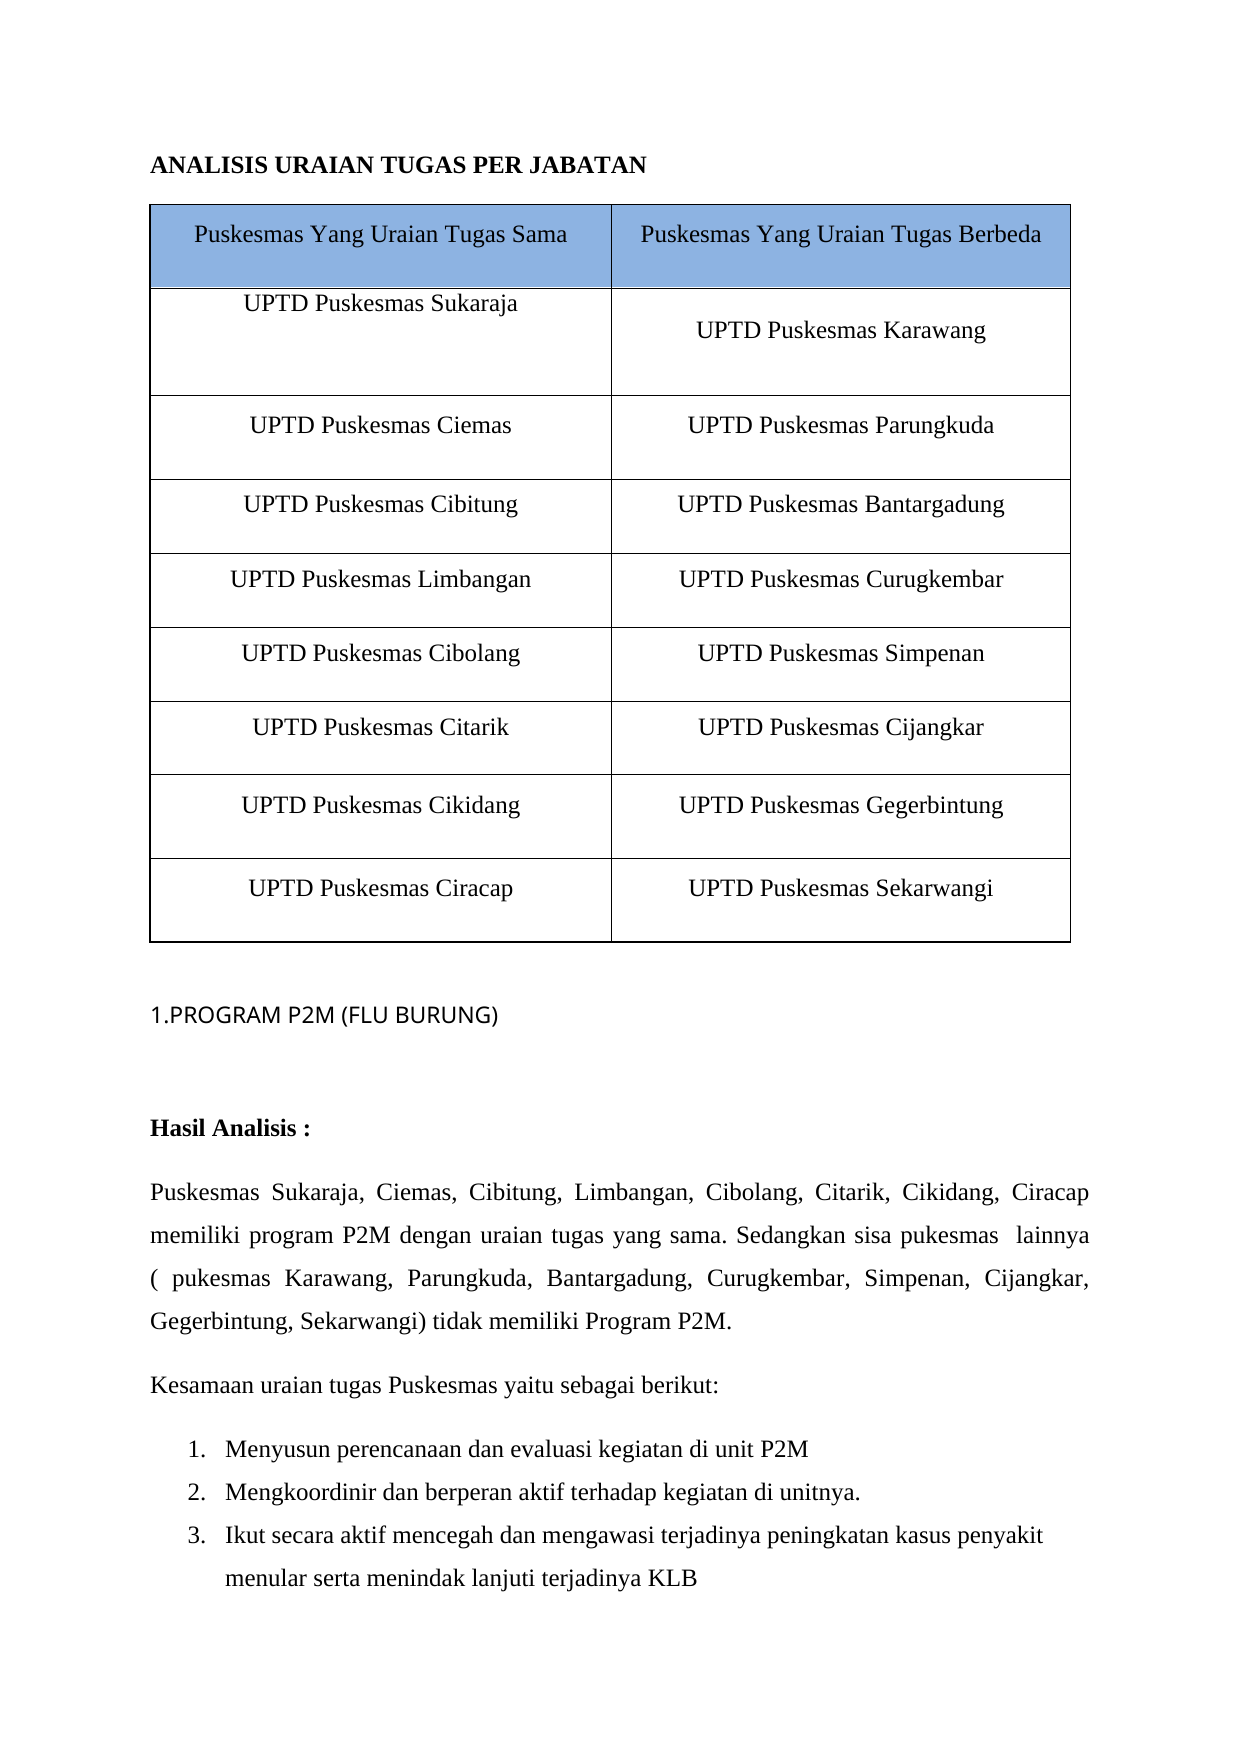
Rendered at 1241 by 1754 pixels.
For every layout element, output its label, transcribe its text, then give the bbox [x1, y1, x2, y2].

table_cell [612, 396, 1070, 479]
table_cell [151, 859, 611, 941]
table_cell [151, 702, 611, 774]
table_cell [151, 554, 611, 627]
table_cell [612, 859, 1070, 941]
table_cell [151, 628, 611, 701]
list Menyusun perencanaan dan evaluasi kegiatan di unit P2M [187, 1434, 1090, 1463]
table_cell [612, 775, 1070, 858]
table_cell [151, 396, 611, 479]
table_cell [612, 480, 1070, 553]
text ANALISIS URAIAN TUGAS PER JABATAN [150, 150, 1090, 179]
text Hasil Analisis : [150, 1113, 1090, 1142]
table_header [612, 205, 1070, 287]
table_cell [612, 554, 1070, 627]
text 1.PROGRAM P2M (FLU BURUNG) [150, 999, 1090, 1031]
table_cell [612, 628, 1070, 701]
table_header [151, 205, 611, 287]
text Kesamaan uraian tugas Puskesmas yaitu sebagai berikut: [150, 1370, 1090, 1399]
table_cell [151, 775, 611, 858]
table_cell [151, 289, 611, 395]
list Ikut secara aktif mencegah dan mengawasi terjadinya peningkatan kasus penyakit menular serta menindak lanjuti terjadinya KLB [187, 1520, 1090, 1592]
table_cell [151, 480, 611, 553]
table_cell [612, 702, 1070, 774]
list Mengkoordinir dan berperan aktif terhadap kegiatan di unitnya. [187, 1477, 1090, 1506]
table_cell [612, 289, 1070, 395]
text Puskesmas Sukaraja, Ciemas, Cibitung, Limbangan, Cibolang, Citarik, Cikidang, Ciracap memiliki program P2M dengan uraian tugas yang sama. Sedangkan sisa pukesmas lainnya ( pukesmas Karawang, Parungkuda, Bantargadung, Curugkembar, Simpenan, Cijangkar, Gegerbintung, Sekarwangi) tidak memiliki Program P2M. [150, 1177, 1090, 1335]
